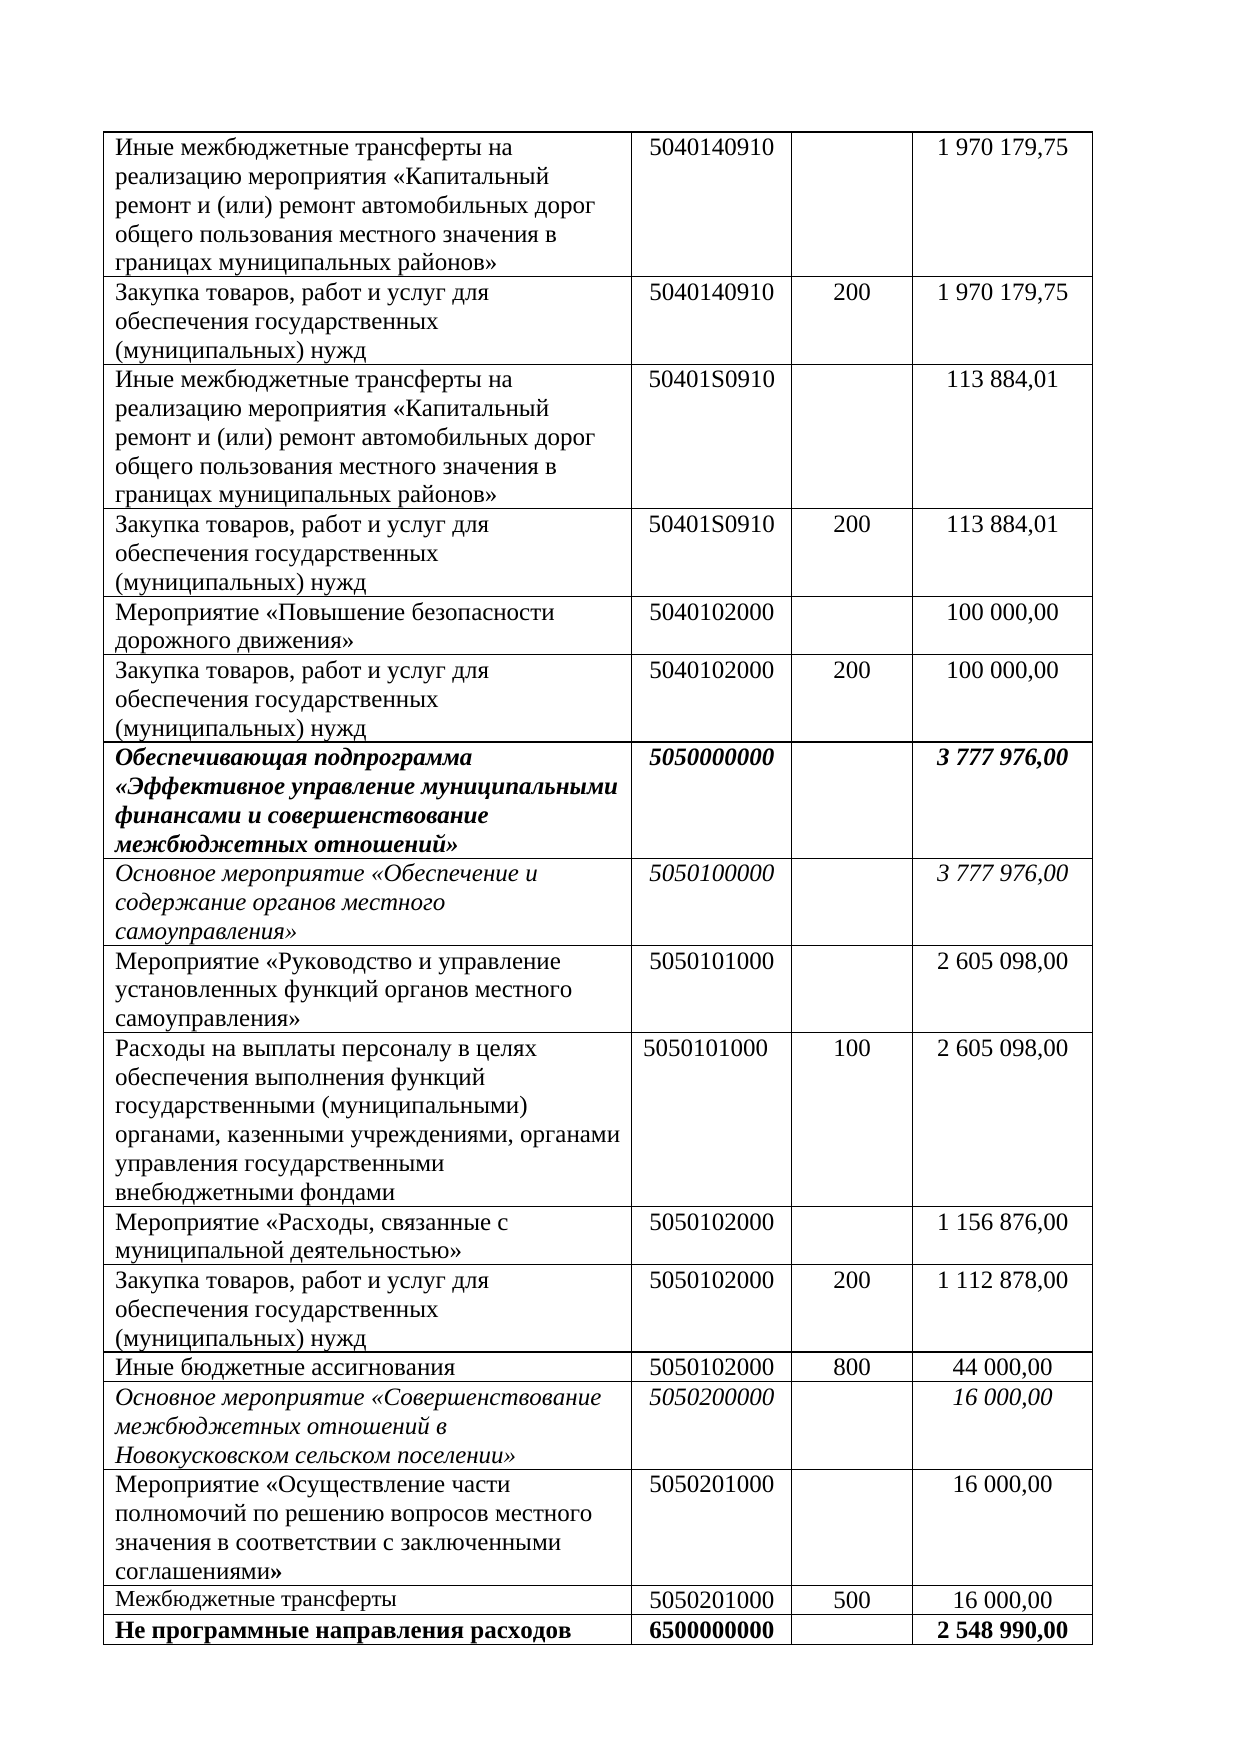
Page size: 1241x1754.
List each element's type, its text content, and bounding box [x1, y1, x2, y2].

table_cell 113 884,01 [913, 509, 1092, 596]
table_cell 100 000,00 [913, 597, 1092, 654]
table_cell 16 000,00 [913, 1382, 1092, 1468]
table_cell 2 548 990,00 [913, 1615, 1092, 1644]
table_cell Мероприятие «Расходы, связанные с муниципальной деятельностью» [104, 1207, 631, 1264]
table_cell 5040102000 [632, 597, 791, 654]
table_cell Не программные направления расходов [104, 1615, 631, 1644]
table_cell 2 605 098,00 [913, 946, 1092, 1032]
table_cell 5050201000 [632, 1586, 791, 1614]
table_cell Основное мероприятие «Обеспечение и содержание органов местного самоуправления» [104, 859, 631, 945]
table_cell 5040140910 [632, 277, 791, 363]
table_cell 200 [792, 655, 912, 741]
table_cell 5050201000 [632, 1470, 791, 1584]
table_cell 500 [792, 1586, 912, 1614]
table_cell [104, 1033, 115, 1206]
table_cell 5050100000 [632, 859, 791, 945]
table_cell 200 [792, 1265, 912, 1351]
table_cell 113 884,01 [913, 365, 1092, 508]
table_cell 5050000000 [632, 743, 791, 857]
table_cell Мероприятие «Осуществление части полномочий по решению вопросов местного значения в соответствии с заключенными соглашениями» [104, 1470, 631, 1584]
table_cell 44 000,00 [913, 1353, 1092, 1381]
table_cell 5050200000 [632, 1382, 791, 1468]
table_cell Мероприятие «Повышение безопасности дорожного движения» [104, 597, 631, 654]
table_cell Основное мероприятие «Совершенствование межбюджетных отношений в Новокусковском сельском поселении» [104, 1382, 631, 1468]
table_cell 5040140910 [632, 133, 791, 276]
table_cell [792, 365, 912, 508]
table_cell Закупка товаров, работ и услуг для обеспечения государственных (муниципальных) нужд [104, 1265, 631, 1351]
table_cell Мероприятие «Руководство и управление установленных функций органов местного самоуправления» [104, 946, 631, 1032]
table_cell Межбюджетные трансферты [104, 1586, 631, 1614]
table_cell 200 [792, 509, 912, 596]
table_cell [792, 859, 912, 945]
table_cell Иные межбюджетные трансферты на реализацию мероприятия «Капитальный ремонт и (или) ремонт автомобильных дорог общего пользования местного значения в границах муниципальных районов» [104, 365, 631, 508]
table_cell [792, 133, 912, 276]
table_cell Закупка товаров, работ и услуг для обеспечения государственных (муниципальных) нужд [104, 277, 631, 363]
table_cell 5050102000 [632, 1353, 791, 1381]
table_cell 1 970 179,75 [913, 133, 1092, 276]
table_cell 5050101000 [632, 946, 791, 1032]
table_cell 800 [792, 1353, 912, 1381]
table_cell [792, 946, 912, 1032]
table_cell 100 000,00 [913, 655, 1092, 741]
table_cell 1 156 876,00 [913, 1207, 1092, 1264]
table_cell 5050102000 [632, 1207, 791, 1264]
table_cell [792, 1207, 912, 1264]
table_cell 16 000,00 [913, 1470, 1092, 1584]
table_cell 1 112 878,00 [913, 1265, 1092, 1351]
table_cell [792, 1382, 912, 1468]
table_cell 50401S0910 [632, 365, 791, 508]
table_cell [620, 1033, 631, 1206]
table_cell 5040102000 [632, 655, 791, 741]
table_cell 1 970 179,75 [913, 277, 1092, 363]
table_cell 2 605 098,00 [913, 1033, 1092, 1206]
table_cell [792, 1615, 912, 1644]
table_cell Иные межбюджетные трансферты на реализацию мероприятия «Капитальный ремонт и (или) ремонт автомобильных дорог общего пользования местного значения в границах муниципальных районов» [104, 133, 631, 276]
table_cell 200 [792, 277, 912, 363]
table_cell [792, 743, 912, 857]
table_cell Иные бюджетные ассигнования [104, 1353, 631, 1381]
table_cell 50401S0910 [632, 509, 791, 596]
table_cell Закупка товаров, работ и услуг для обеспечения государственных (муниципальных) нужд [104, 655, 631, 741]
table_cell Обеспечивающая подпрограмма «Эффективное управление муниципальными финансами и совершенствование межбюджетных отношений» [104, 743, 631, 857]
table_cell Закупка товаров, работ и услуг для обеспечения государственных (муниципальных) нужд [104, 509, 631, 596]
table_cell [792, 1470, 912, 1584]
table_cell 5050101000 [632, 1033, 791, 1206]
table_cell 6500000000 [632, 1615, 791, 1644]
table_cell [792, 597, 912, 654]
table_cell 100 [792, 1033, 912, 1206]
table_cell 16 000,00 [913, 1586, 1092, 1614]
table_cell 3 777 976,00 [913, 859, 1092, 945]
table_cell 3 777 976,00 [913, 743, 1092, 857]
table_cell 5050102000 [632, 1265, 791, 1351]
